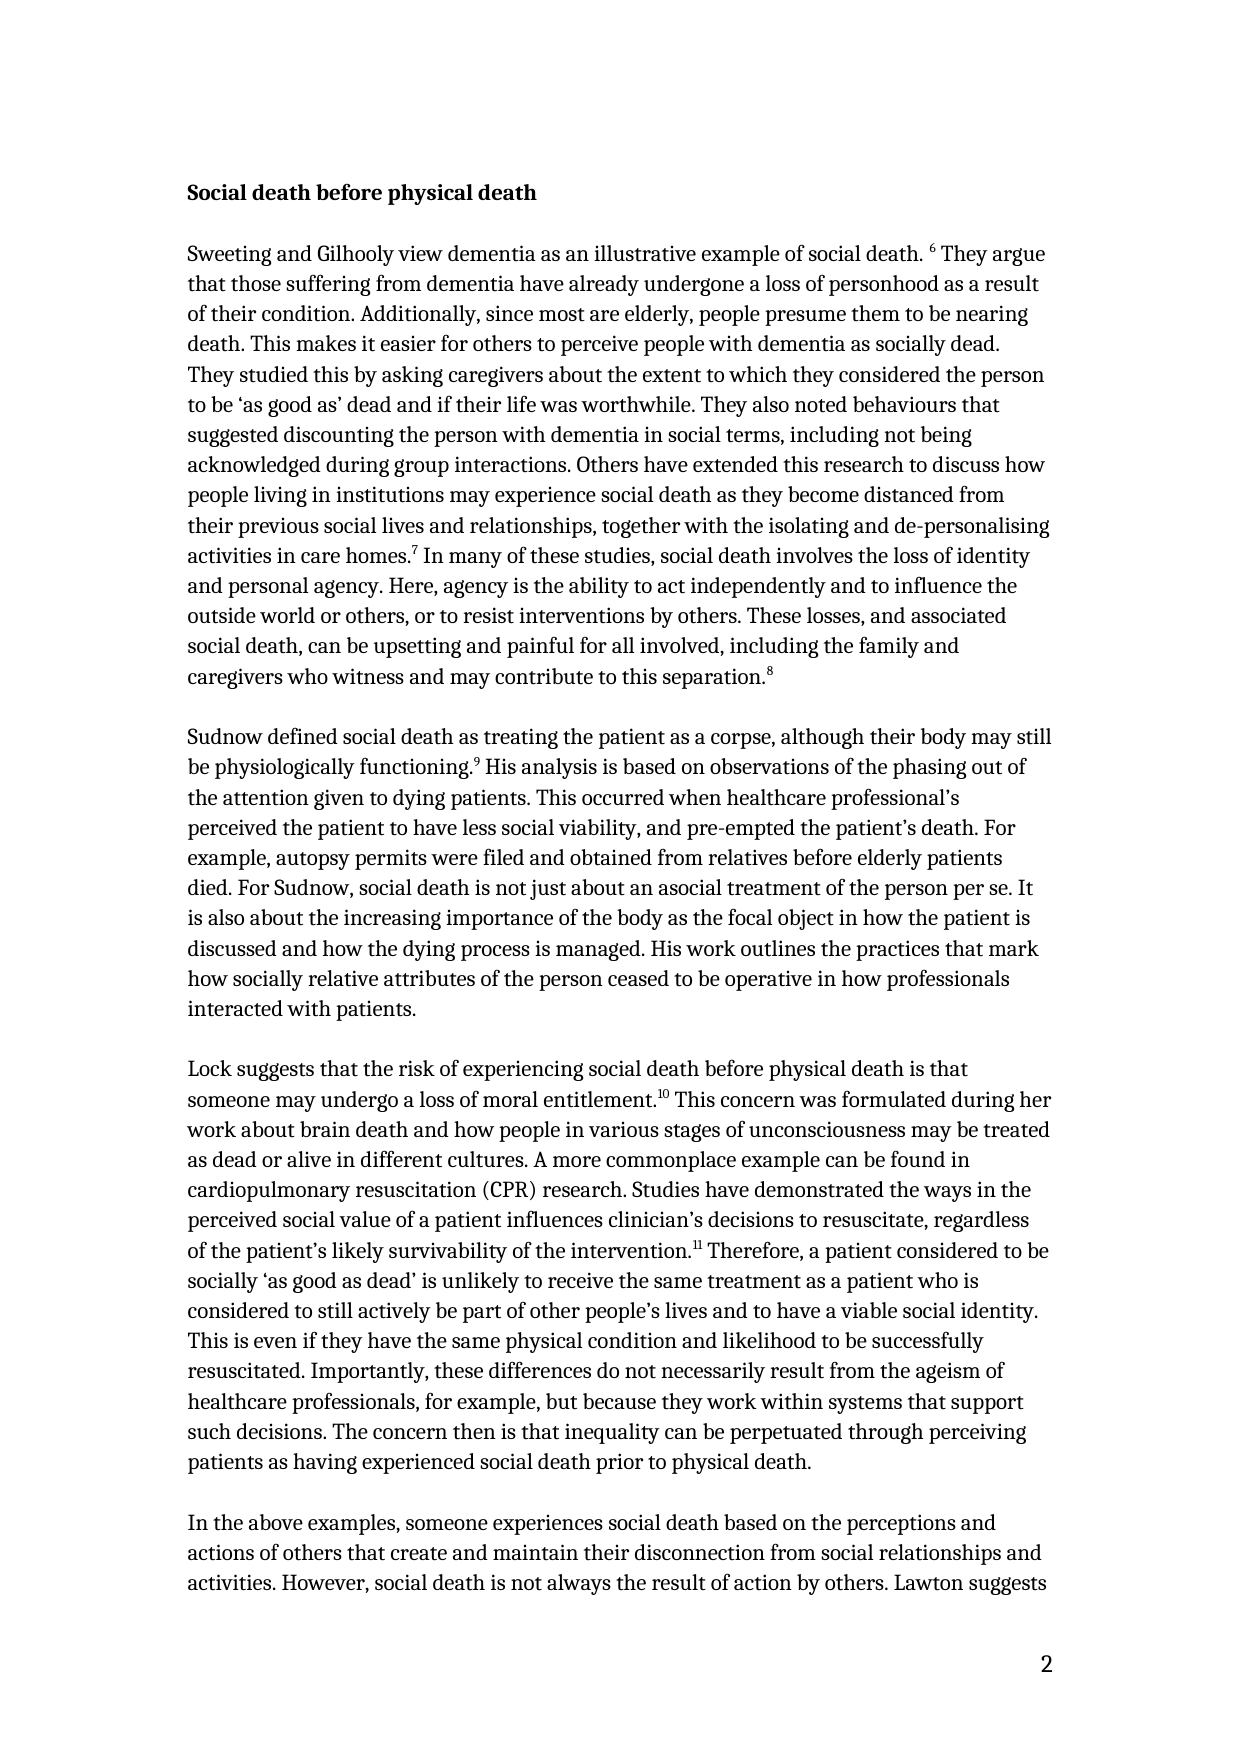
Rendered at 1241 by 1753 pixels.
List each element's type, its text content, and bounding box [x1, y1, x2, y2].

text Sudnow defined social death as treating the patient as a corpse, although their body may still be physiologically functioning.9 His analysis is based on observations of the phasing out of the attention given to dying patients. This occurred when healthcare professional’s perceived the patient to have less social viability, and pre-empted the patient’s death. For example, autopsy permits were filed and obtained from relatives before elderly patients died. For Sudnow, social death is not just about an asocial treatment of the person per se. It is also about the increasing importance of the body as the focal object in how the patient is discussed and how the dying process is managed. His work outlines the practices that mark how socially relative attributes of the person ceased to be operative in how professionals interacted with patients. [187, 724, 1053, 1022]
text Sweeting and Gilhooly view dementia as an illustrative example of social death. 6 They argue that those suffering from dementia have already undergone a loss of personhood as a result of their condition. Additionally, since most are elderly, people presume them to be nearing death. This makes it easier for others to perceive people with dementia as socially dead. They studied this by asking caregivers about the extent to which they considered the person to be ‘as good as’ dead and if their life was worthwhile. They also noted behaviours that suggested discounting the person with dementia in social terms, including not being acknowledged during group interactions. Others have extended this research to discuss how people living in institutions may experience social death as they become distanced from their previous social lives and relationships, together with the isolating and de-personalising activities in care homes.7 In many of these studies, social death involves the loss of identity and personal agency. Here, agency is the ability to act independently and to influence the outside world or others, or to resist interventions by others. These losses, and associated social death, can be upsetting and painful for all involved, including the family and caregivers who witness and may contribute to this separation.8 [187, 241, 1053, 690]
text Lock suggests that the risk of experiencing social death before physical death is that someone may undergo a loss of moral entitlement.10 This concern was formulated during her work about brain death and how people in various stages of unconsciousness may be treated as dead or alive in different cultures. A more commonplace example can be found in cardiopulmonary resuscitation (CPR) research. Studies have demonstrated the ways in the perceived social value of a patient influences clinician’s decisions to resuscitate, regardless of the patient’s likely survivability of the intervention.11 Therefore, a patient considered to be socially ‘as good as dead’ is unlikely to receive the same treatment as a patient who is considered to still actively be part of other people’s lives and to have a viable social identity. This is even if they have the same physical condition and likelihood to be successfully resuscitated. Importantly, these differences do not necessarily result from the ageism of healthcare professionals, for example, but because they work within systems that support such decisions. The concern then is that inequality can be perpetuated through perceiving patients as having experienced social death prior to physical death. [187, 1056, 1053, 1475]
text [187, 1509, 1053, 1596]
text Social death before physical death [187, 180, 1053, 207]
